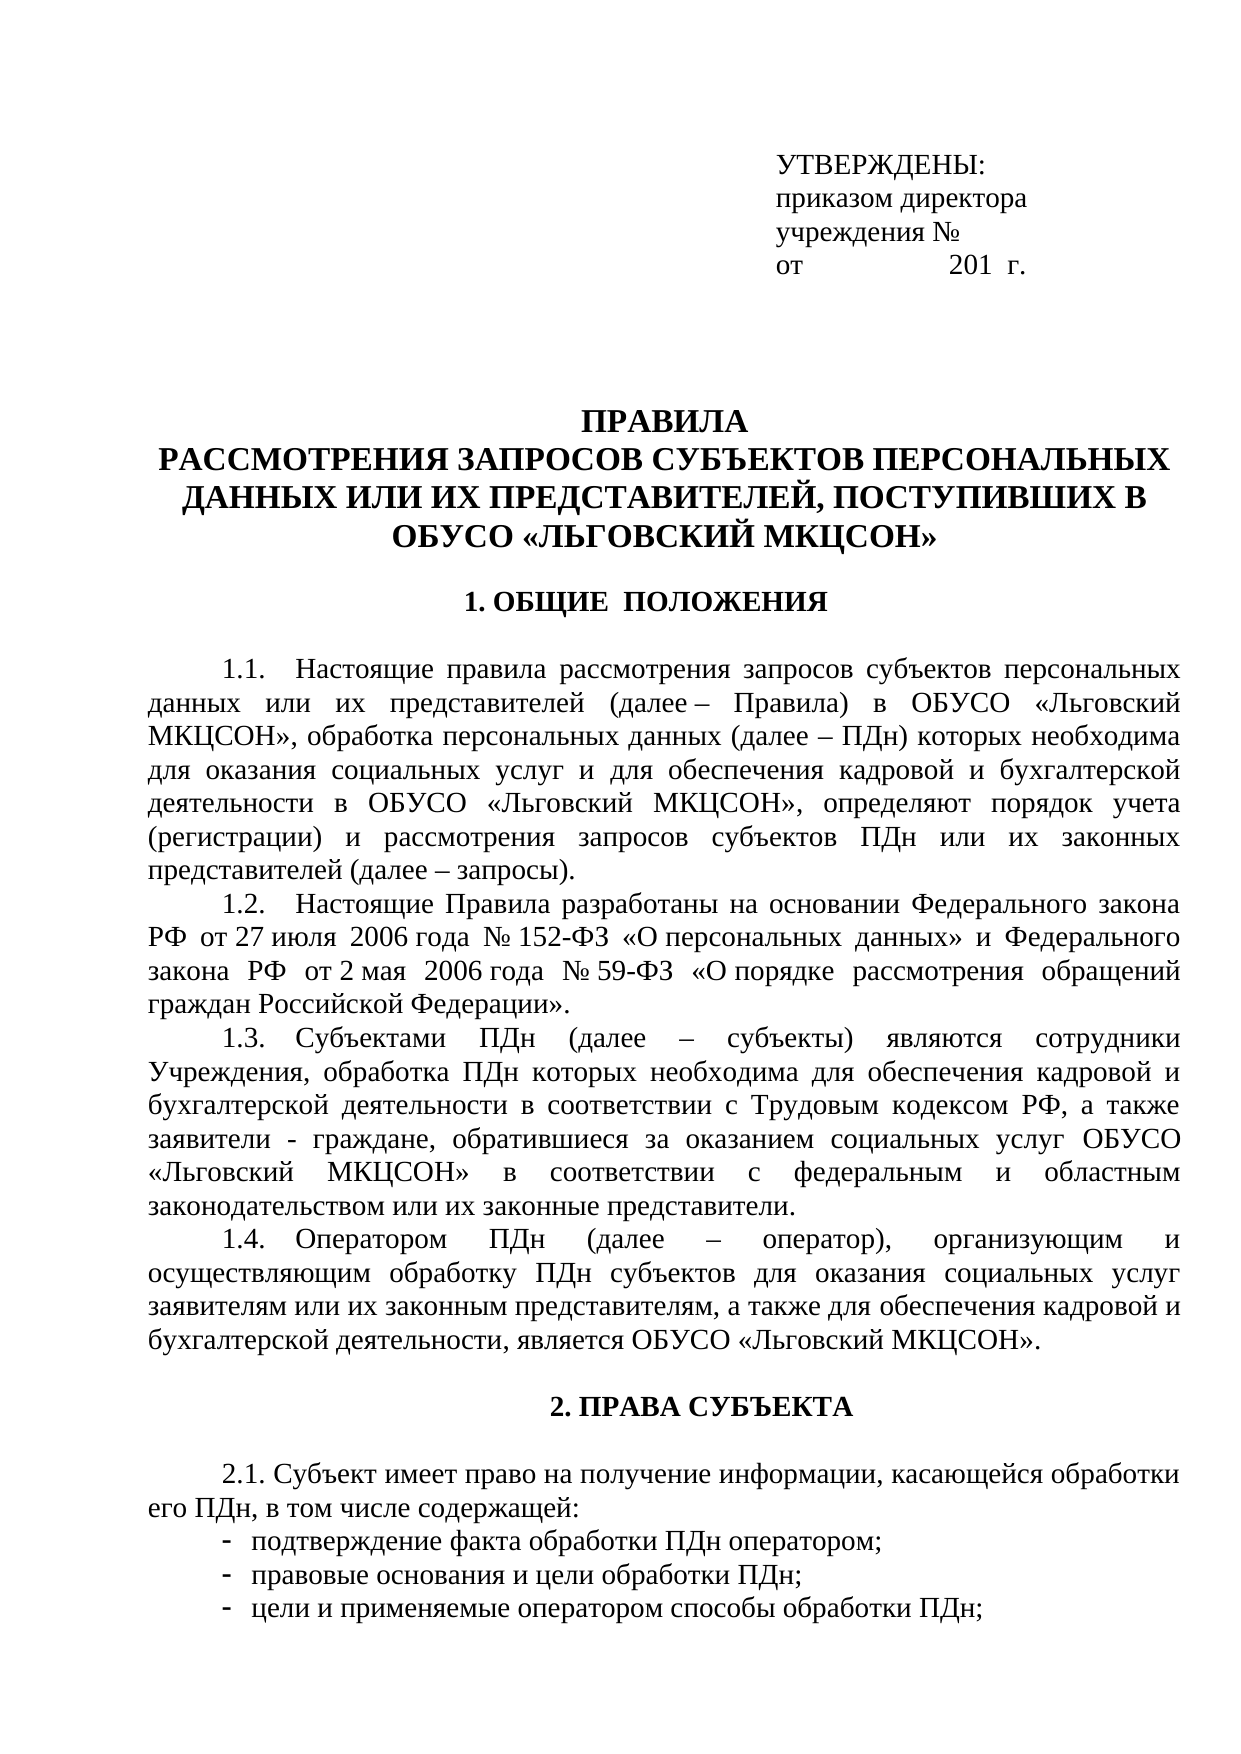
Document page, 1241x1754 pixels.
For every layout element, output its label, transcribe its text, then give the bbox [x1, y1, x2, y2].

list правовые основания и цели обработки ПДн; [148, 1557, 1181, 1591]
text 2.1. Субъект имеет право на получение информации, касающейся обработки его ПДн, в том числе содержащей: [148, 1456, 1181, 1523]
list Оператором ПДн (далее – оператор), организующим и осуществляющим обработку ПДн субъектов для оказания социальных услуг заявителям или их законным представителям, а также для обеспечения кадровой и бухгалтерской деятельности, является ОБУСО «Льговский МКЦСОН». [148, 1221, 1181, 1356]
text ПРАВИЛА [148, 401, 1181, 439]
list Настоящие правила рассмотрения запросов субъектов персональных данных или их представителей (далее – Правила) в ОБУСО «Льговский МКЦСОН», обработка персональных данных (далее – ПДн) которых необходима для оказания социальных услуг и для обеспечения кадровой и бухгалтерской деятельности в ОБУСО «Льговский МКЦСОН», определяют порядок учета (регистрации) и рассмотрения запросов субъектов ПДн или их законных представителей (далее – запросы). [148, 651, 1181, 886]
text 2. ПРАВА СУБЪЕКТА [148, 1389, 1181, 1423]
list Настоящие Правила разработаны на основании Федерального закона РФ от 27 июля 2006 года № 152-ФЗ «О персональных данных» и Федерального закона РФ от 2 мая 2006 года № 59-ФЗ «О порядке рассмотрения обращений граждан Российской Федерации». [148, 886, 1181, 1020]
text 1. ОБЩИЕ ПОЛОЖЕНИЯ [110, 586, 1181, 618]
list Субъектами ПДн (далее – субъекты) являются сотрудники Учреждения, обработка ПДн которых необходима для обеспечения кадровой и бухгалтерской деятельности в соответствии с Трудовым кодексом РФ, а также заявители - граждане, обратившиеся за оказанием социальных услуг ОБУСО «Льговский МКЦСОН» в соответствии с федеральным и областным законодательством или их законные представители. [148, 1020, 1181, 1221]
list подтверждение факта обработки ПДн оператором; [148, 1523, 1181, 1557]
table_header УТВЕРЖДЕНЫ: приказом директора учреждения № от 201 г. [764, 147, 1207, 343]
list цели и применяемые оператором способы обработки ПДн; [148, 1591, 1181, 1624]
text РАССМОТРЕНИЯ ЗАПРОСОВ СУБЪЕКТОВ ПЕРСОНАЛЬНЫХ ДАННЫХ ИЛИ ИХ ПРЕДСТАВИТЕЛЕЙ, ПОСТУПИВШИХ В ОБУСО «ЛЬГОВСКИЙ МКЦСОН» [148, 439, 1181, 554]
